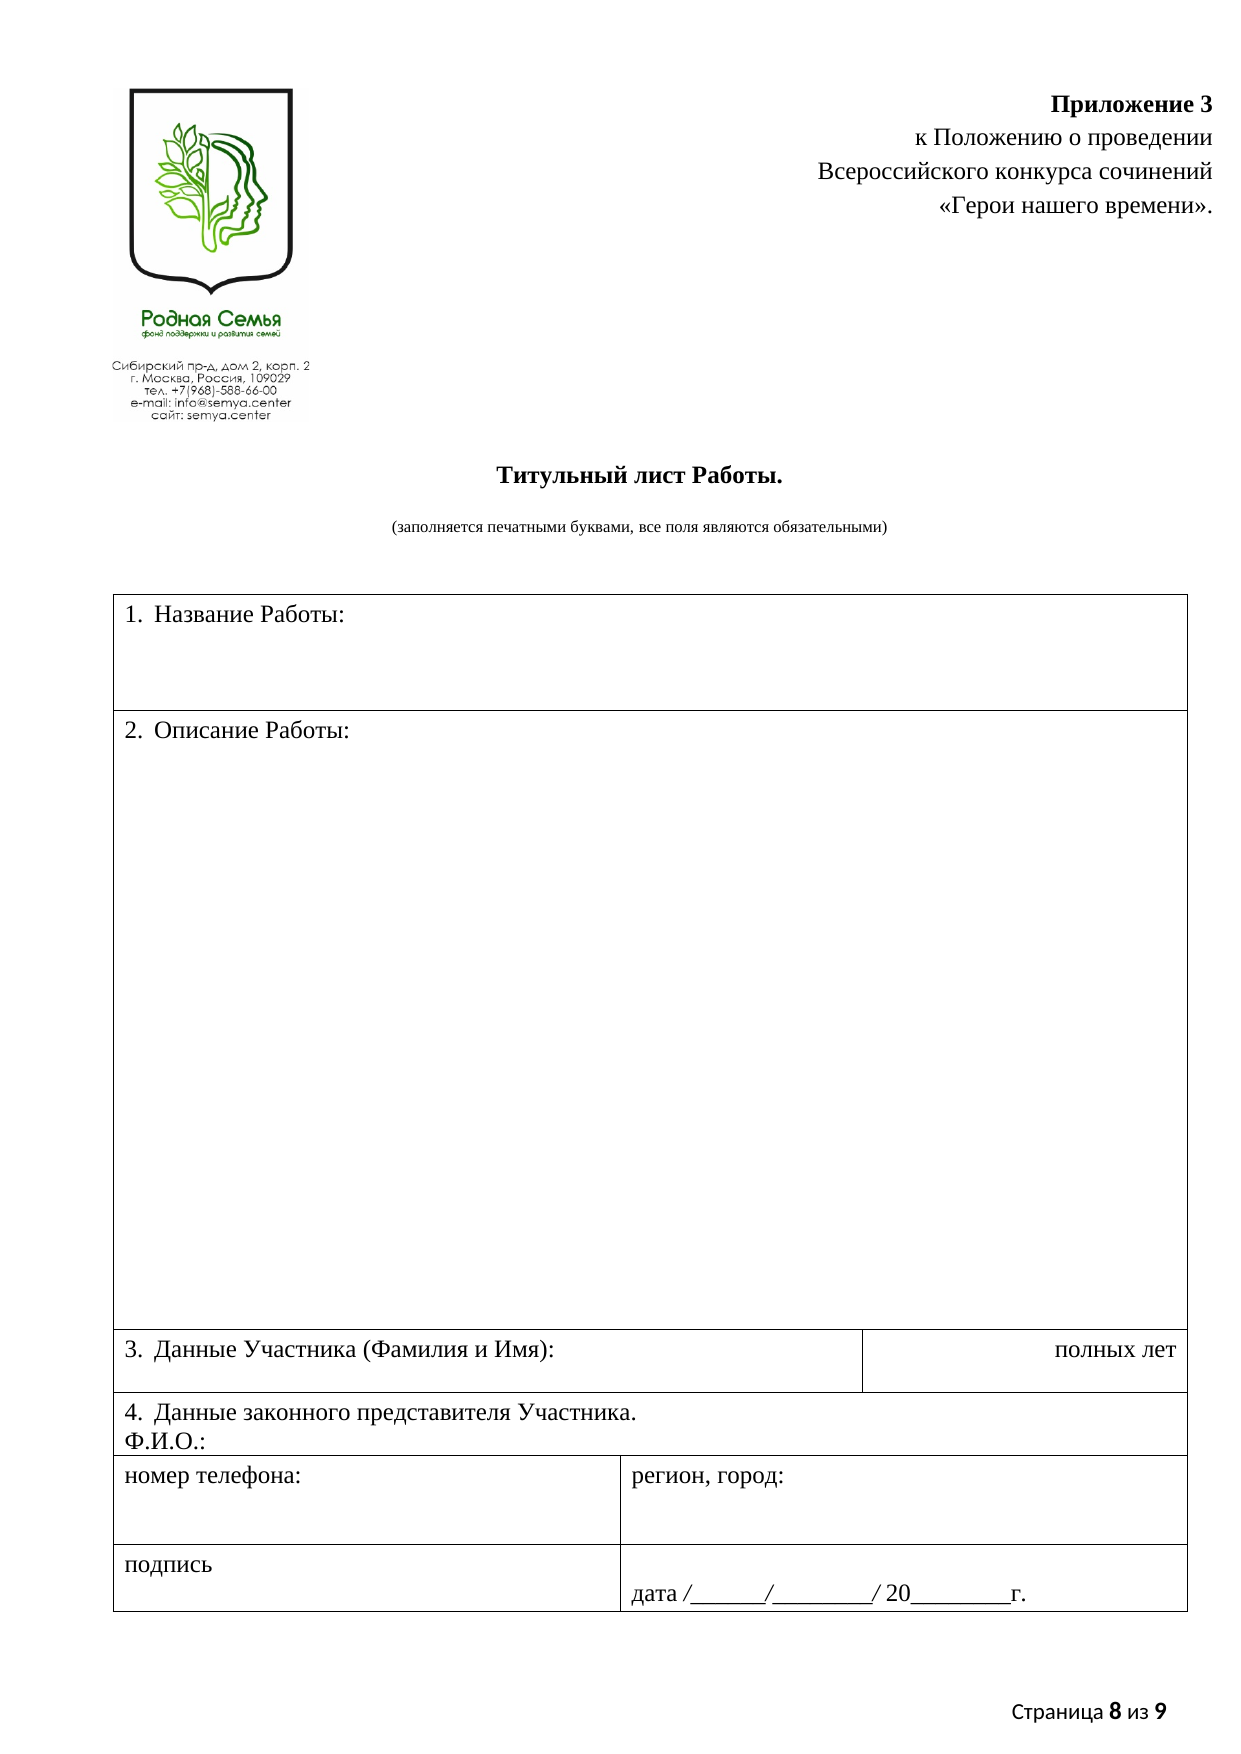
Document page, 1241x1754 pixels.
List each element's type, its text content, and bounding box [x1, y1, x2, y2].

text (заполняется печатными буквами, все поля являются обязательными) [112, 517, 1167, 536]
text Всероссийского конкурса сочинений [600, 156, 1213, 185]
text к Положению о проведении [600, 122, 1213, 151]
table_cell номер телефона: [114, 1456, 620, 1544]
text Приложение 3 [600, 89, 1213, 117]
table_cell дата /______/________/ 20________г. [621, 1545, 1187, 1611]
table_cell Данные Участника (Фамилия и Имя): [114, 1330, 862, 1392]
picture [112, 88, 310, 422]
table_cell регион, город: [621, 1456, 1187, 1544]
text Титульный лист Работы. [112, 460, 1167, 489]
table_cell Данные законного представителя Участника. Ф.И.О.: [114, 1393, 1187, 1455]
table_cell полных лет [863, 1330, 1187, 1392]
table_cell Описание Работы: [114, 711, 1187, 1329]
table_cell подпись [114, 1545, 620, 1611]
table_header Название Работы: [114, 595, 1187, 710]
text «Герои нашего времени». [600, 190, 1213, 219]
